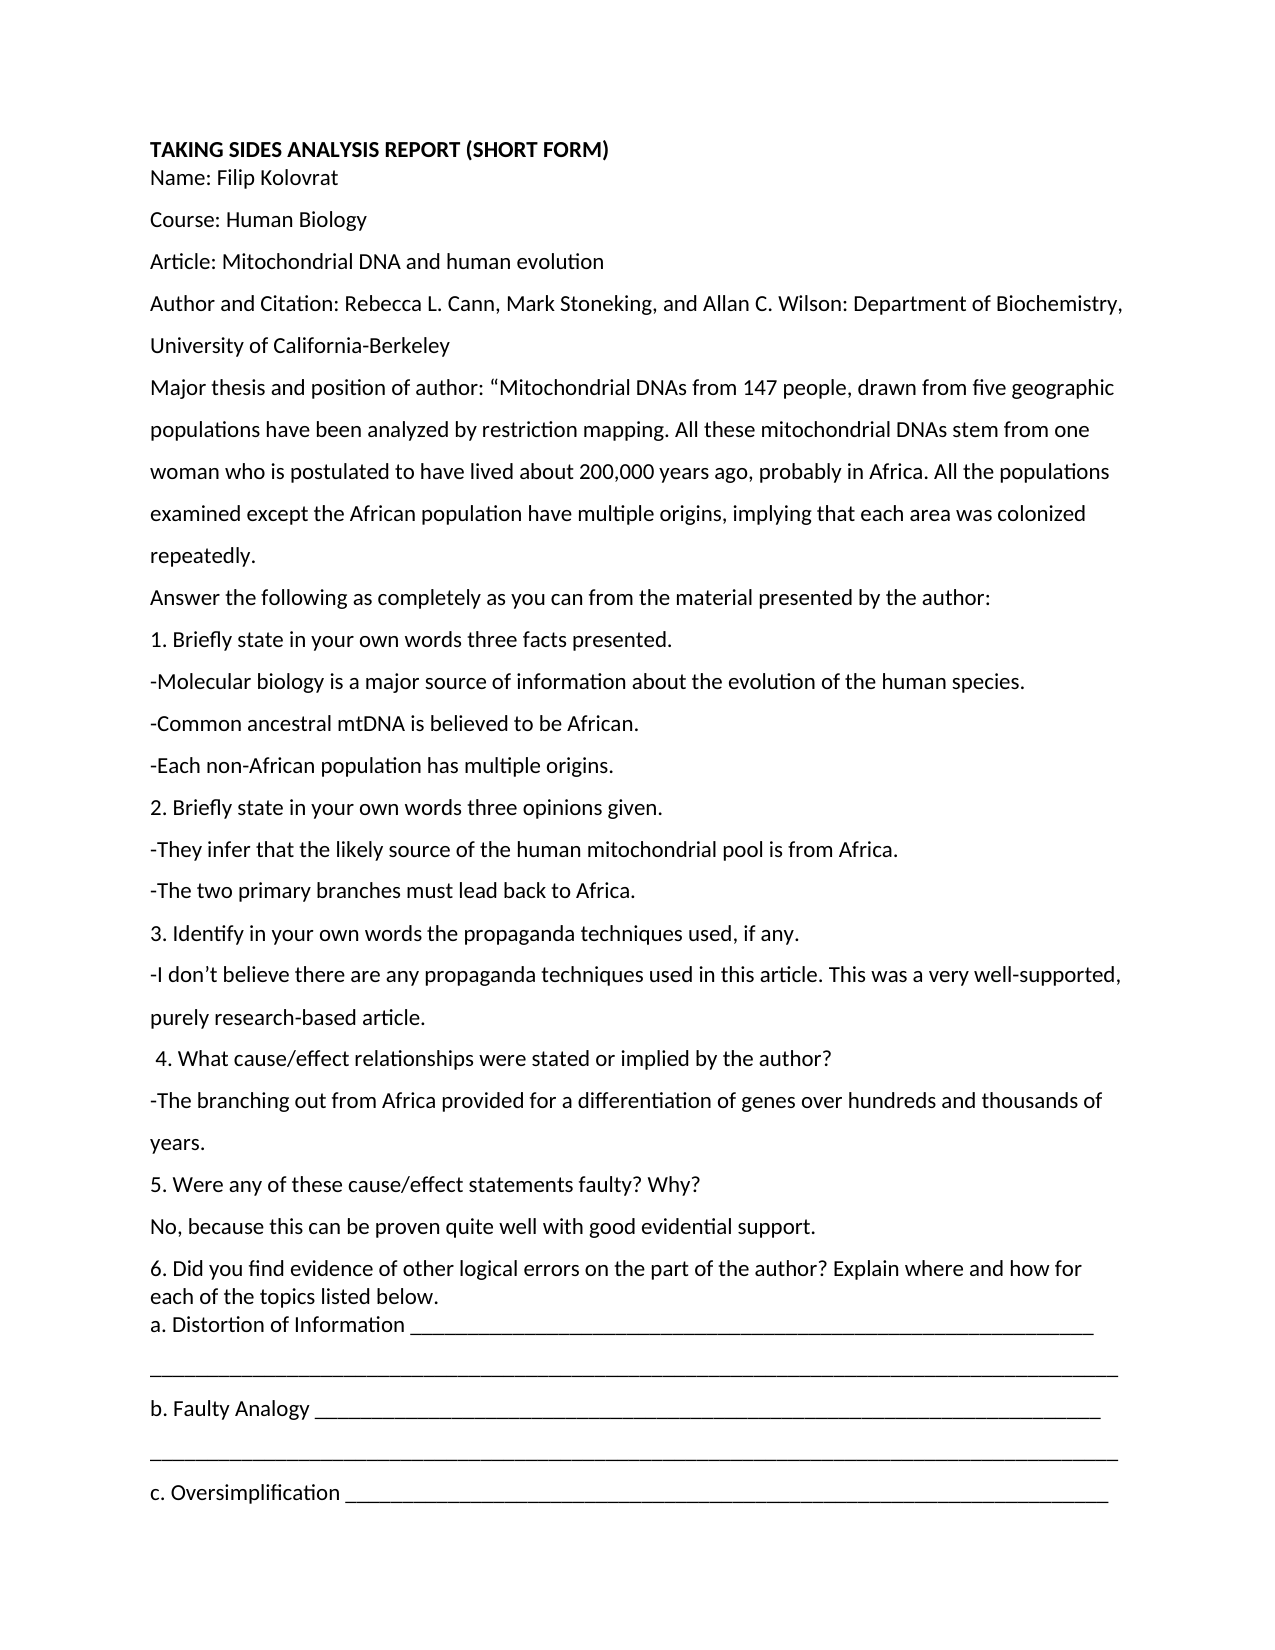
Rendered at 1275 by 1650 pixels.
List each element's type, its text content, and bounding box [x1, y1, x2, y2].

text Name: Filip Kolovrat [150, 163, 1125, 191]
text Author and Citation: Rebecca L. Cann, Mark Stoneking, and Allan C. Wilson: Department of Biochemistry, University of California-Berkeley [150, 289, 1125, 359]
text c. Oversimplification ___________________________________________________________________ [150, 1478, 1125, 1506]
text -Common ancestral mtDNA is believed to be African. [150, 709, 1125, 737]
text b. Faulty Analogy _____________________________________________________________________ [150, 1394, 1125, 1422]
text Article: Mitochondrial DNA and human evolution [150, 247, 1125, 275]
text Answer the following as completely as you can from the material presented by the author: [150, 583, 1125, 611]
text 3. Identify in your own words the propaganda techniques used, if any. [150, 919, 1125, 947]
text -Molecular biology is a major source of information about the evolution of the human species. [150, 667, 1125, 695]
text -Each non-African population has multiple origins. [150, 751, 1125, 779]
text -The two primary branches must lead back to Africa. [150, 877, 1125, 905]
text _____________________________________________________________________________________ [150, 1352, 1125, 1381]
text a. Distortion of Information ____________________________________________________________ [150, 1311, 1125, 1338]
text -The branching out from Africa provided for a differentiation of genes over hundreds and thousands of years. [150, 1087, 1125, 1157]
text Major thesis and position of author: “Mitochondrial DNAs from 147 people, drawn from five geographic populations have been analyzed by restriction mapping. All these mitochondrial DNAs stem from one woman who is postulated to have lived about 200,000 years ago, probably in Africa. All the populations examined except the African population have multiple origins, implying that each area was colonized repeatedly. [150, 373, 1125, 569]
text 6. Did you find evidence of other logical errors on the part of the author? Explain where and how for each of the topics listed below. [150, 1254, 1125, 1311]
text _____________________________________________________________________________________ [150, 1436, 1125, 1464]
text 1. Briefly state in your own words three facts presented. [150, 625, 1125, 653]
text 2. Briefly state in your own words three opinions given. [150, 793, 1125, 821]
text 5. Were any of these cause/effect statements faulty? Why? [150, 1171, 1125, 1198]
text No, because this can be proven quite well with good evidential support. [150, 1212, 1125, 1241]
text -They infer that the likely source of the human mitochondrial pool is from Africa. [150, 835, 1125, 863]
text -I don’t believe there are any propaganda techniques used in this article. This was a very well-supported, purely research-based article. [150, 961, 1125, 1031]
text TAKING SIDES ANALYSIS REPORT (SHORT FORM) [150, 135, 1125, 163]
text 4. What cause/effect relationships were stated or implied by the author? [150, 1044, 1125, 1073]
text Course: Human Biology [150, 205, 1125, 233]
